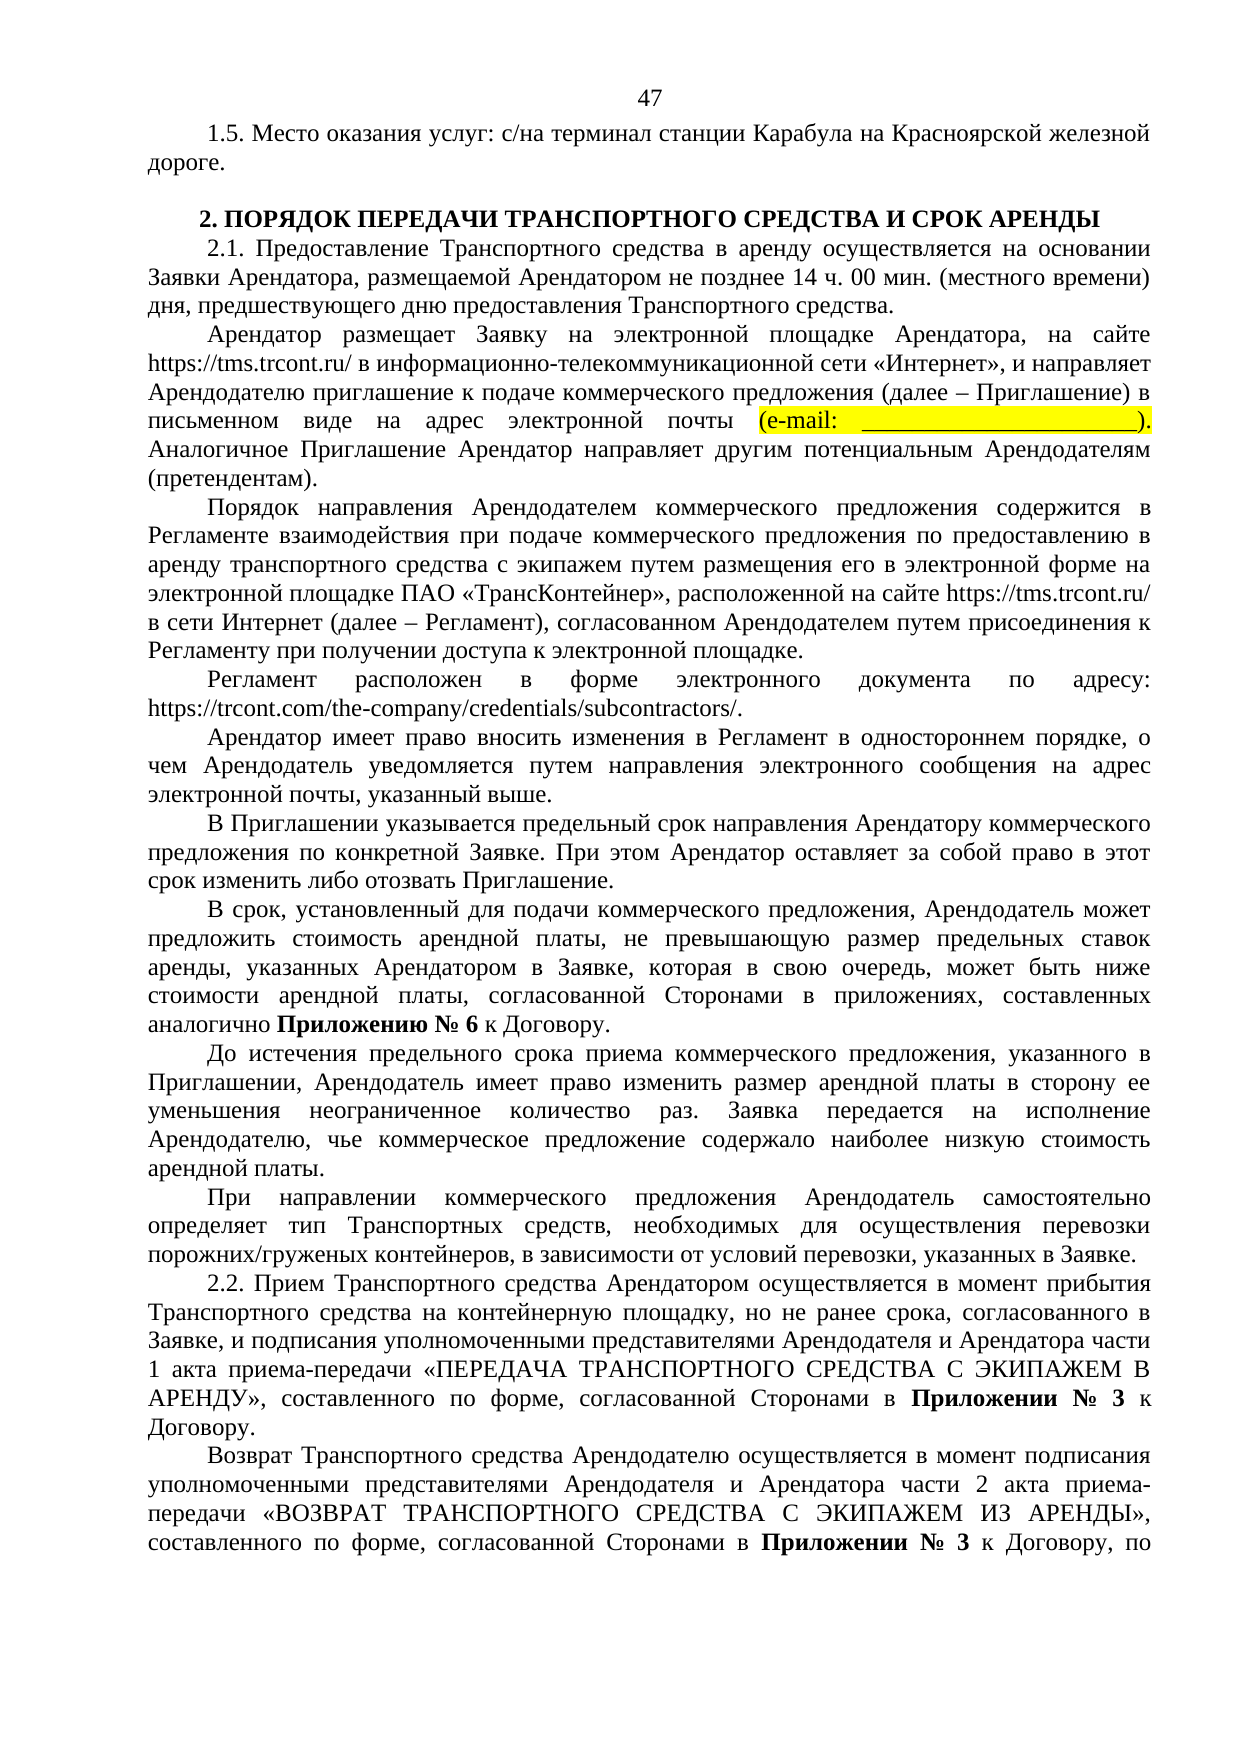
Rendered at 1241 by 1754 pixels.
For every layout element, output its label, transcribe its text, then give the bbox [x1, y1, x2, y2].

text Порядок направления Арендодателем коммерческого предложения содержится в Регламенте взаимодействия при подаче коммерческого предложения по предоставлению в аренду транспортного средства с экипажем путем размещения его в электронной форме на электронной площадке ПАО «ТрансКонтейнер», расположенной на сайте https://tms.trcont.ru/ в сети Интернет (далее – Регламент), согласованном Арендодателем путем присоединения к Регламенту при получении доступа к электронной площадке. [148, 492, 1152, 664]
text 1.5. Место оказания услуг: с/на терминал станции Карабула на Красноярской железной дороге. [148, 118, 1152, 176]
text В Приглашении указывается предельный срок направления Арендатору коммерческого предложения по конкретной Заявке. При этом Арендатор оставляет за собой право в этот срок изменить либо отозвать Приглашение. [148, 808, 1152, 894]
text 2.2. Прием Транспортного средства Арендатором осуществляется в момент прибытия Транспортного средства на контейнерную площадку, но не ранее срока, согласованного в Заявке, и подписания уполномоченными представителями Арендодателя и Арендатора части 1 акта приема-передачи «ПЕРЕДАЧА ТРАНСПОРТНОГО СРЕДСТВА С ЭКИПАЖЕМ В АРЕНДУ», составленного по форме, согласованной Сторонами в Приложении № 3 к Договору. [148, 1268, 1152, 1441]
text При направлении коммерческого предложения Арендодатель самостоятельно определяет тип Транспортных средств, необходимых для осуществления перевозки порожних/груженых контейнеров, в зависимости от условий перевозки, указанных в Заявке. [148, 1182, 1152, 1268]
text Арендатор размещает Заявку на электронной площадке Арендатора, на сайте https://tms.trcont.ru/ в информационно-телекоммуникационной сети «Интернет», и направляет Арендодателю приглашение к подаче коммерческого предложения (далее – Приглашение) в письменном виде на адрес электронной почты (e-mail: ______________________). Аналогичное Приглашение Арендатор направляет другим потенциальным Арендодателям (претендентам). [148, 319, 1152, 492]
text В срок, установленный для подачи коммерческого предложения, Арендодатель может предложить стоимость арендной платы, не превышающую размер предельных ставок аренды, указанных Арендатором в Заявке, которая в свою очередь, может быть ниже стоимости арендной платы, согласованной Сторонами в приложениях, составленных аналогично Приложению № 6 к Договору. [148, 894, 1152, 1038]
text 2.1. Предоставление Транспортного средства в аренду осуществляется на основании Заявки Арендатора, размещаемой Арендатором не позднее 14 ч. 00 мин. (местного времени) дня, предшествующего дню предоставления Транспортного средства. [148, 233, 1152, 319]
text 2. ПОРЯДОК ПЕРЕДАЧИ ТРАНСПОРТНОГО СРЕДСТВА И СРОК АРЕНДЫ [148, 204, 1152, 233]
text Арендатор имеет право вносить изменения в Регламент в одностороннем порядке, о чем Арендодатель уведомляется путем направления электронного сообщения на адрес электронной почты, указанный выше. [148, 722, 1152, 808]
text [148, 1441, 1152, 1556]
text До истечения предельного срока приема коммерческого предложения, указанного в Приглашении, Арендодатель имеет право изменить размер арендной платы в сторону ее уменьшения неограниченное количество раз. Заявка передается на исполнение Арендодателю, чье коммерческое предложение содержало наиболее низкую стоимость арендной платы. [148, 1038, 1152, 1182]
text Регламент расположен в форме электронного документа по адресу: https://trcont.com/the-company/credentials/subcontractors/. [148, 664, 1152, 722]
